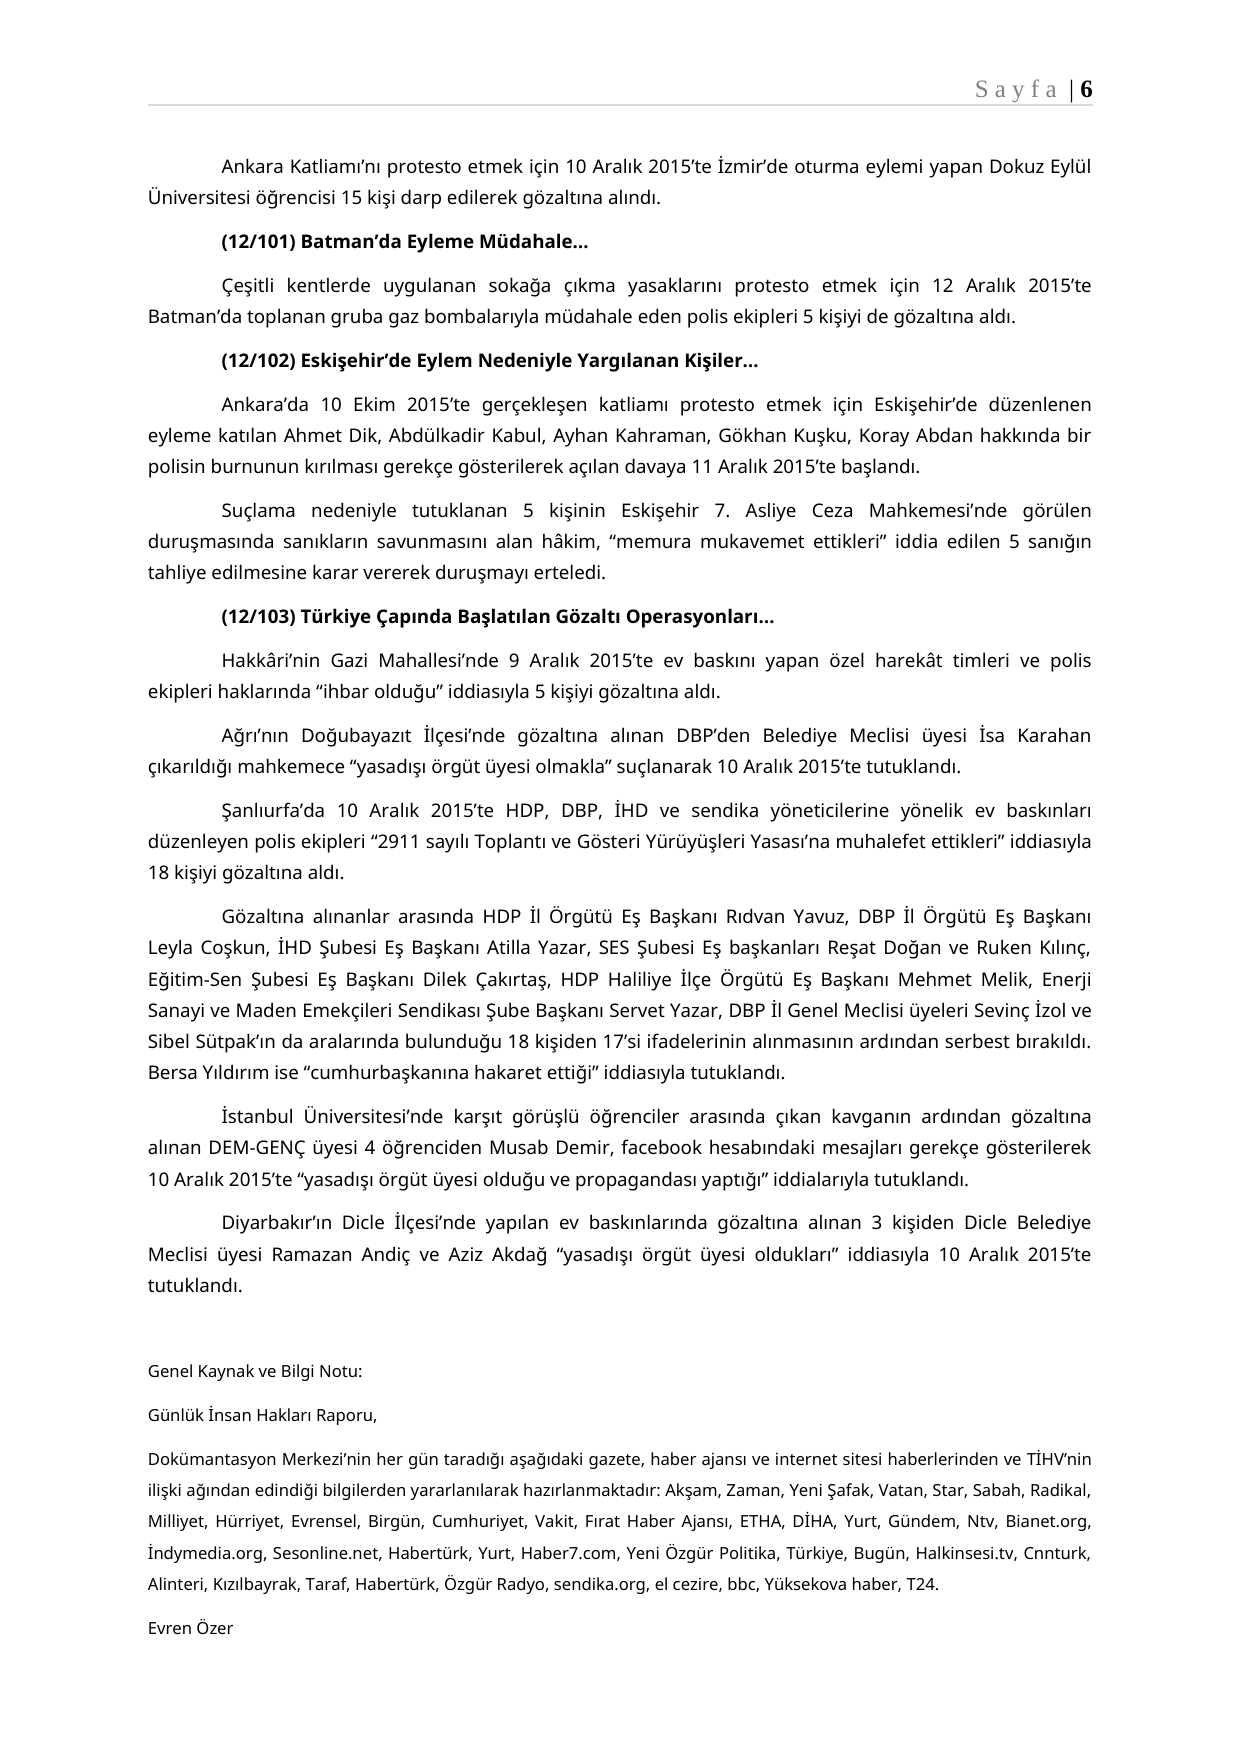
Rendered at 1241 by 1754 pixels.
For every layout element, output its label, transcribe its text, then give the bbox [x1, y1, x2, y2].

text Ankara’da 10 Ekim 2015’te gerçekleşen katliamı protesto etmek için Eskişehir’de düzenlenen eyleme katılan Ahmet Dik, Abdülkadir Kabul, Ayhan Kahraman, Gökhan Kuşku, Koray Abdan hakkında bir polisin burnunun kırılması gerekçe gösterilerek açılan davaya 11 Aralık 2015’te başlandı. [148, 385, 1093, 479]
text (12/103) Türkiye Çapında Başlatılan Gözaltı Operasyonları… [148, 598, 1093, 629]
text İstanbul Üniversitesi’nde karşıt görüşlü öğrenciler arasında çıkan kavganın ardından gözaltına alınan DEM-GENÇ üyesi 4 öğrenciden Musab Demir, facebook hesabındaki mesajları gerekçe gösterilerek 10 Aralık 2015’te “yasadışı örgüt üyesi olduğu ve propagandası yaptığı” iddialarıyla tutuklandı. [148, 1098, 1093, 1191]
text Ağrı’nın Doğubayazıt İlçesi’nde gözaltına alınan DBP’den Belediye Meclisi üyesi İsa Karahan çıkarıldığı mahkemece “yasadışı örgüt üyesi olmakla” suçlanarak 10 Aralık 2015’te tutuklandı. [148, 716, 1093, 779]
text Şanlıurfa’da 10 Aralık 2015’te HDP, DBP, İHD ve sendika yöneticilerine yönelik ev baskınları düzenleyen polis ekipleri “2911 sayılı Toplantı ve Gösteri Yürüyüşleri Yasası’na muhalefet ettikleri” iddiasıyla 18 kişiyi gözaltına aldı. [148, 791, 1093, 885]
text Gözaltına alınanlar arasında HDP İl Örgütü Eş Başkanı Rıdvan Yavuz, DBP İl Örgütü Eş Başkanı Leyla Coşkun, İHD Şubesi Eş Başkanı Atilla Yazar, SES Şubesi Eş başkanları Reşat Doğan ve Ruken Kılınç, Eğitim-Sen Şubesi Eş Başkanı Dilek Çakırtaş, HDP Haliliye İlçe Örgütü Eş Başkanı Mehmet Melik, Enerji Sanayi ve Maden Emekçileri Sendikası Şube Başkanı Servet Yazar, DBP İl Genel Meclisi üyeleri Sevinç İzol ve Sibel Sütpak’ın da aralarında bulunduğu 18 kişiden 17’si ifadelerinin alınmasının ardından serbest bırakıldı. Bersa Yıldırım ise “cumhurbaşkanına hakaret ettiği” iddiasıyla tutuklandı. [148, 898, 1093, 1085]
text Ankara Katliamı’nı protesto etmek için 10 Aralık 2015’te İzmir’de oturma eylemi yapan Dokuz Eylül Üniversitesi öğrencisi 15 kişi darp edilerek gözaltına alındı. [148, 148, 1093, 210]
text Çeşitli kentlerde uygulanan sokağa çıkma yasaklarını protesto etmek için 12 Aralık 2015’te Batman’da toplanan gruba gaz bombalarıyla müdahale eden polis ekipleri 5 kişiyi de gözaltına aldı. [148, 266, 1093, 329]
text Suçlama nedeniyle tutuklanan 5 kişinin Eskişehir 7. Asliye Ceza Mahkemesi’nde görülen duruşmasında sanıkların savunmasını alan hâkim, “memura mukavemet ettikleri” iddia edilen 5 sanığın tahliye edilmesine karar vererek duruşmayı erteledi. [148, 491, 1093, 585]
text Hakkâri’nin Gazi Mahallesi’nde 9 Aralık 2015’te ev baskını yapan özel harekât timleri ve polis ekipleri haklarında “ihbar olduğu” iddiasıyla 5 kişiyi gözaltına aldı. [148, 641, 1093, 704]
text (12/101) Batman’da Eyleme Müdahale… [148, 223, 1093, 254]
text (12/102) Eskişehir’de Eylem Nedeniyle Yargılanan Kişiler… [148, 341, 1093, 373]
text Diyarbakır’ın Dicle İlçesi’nde yapılan ev baskınlarında gözaltına alınan 3 kişiden Dicle Belediye Meclisi üyesi Ramazan Andiç ve Aziz Akdağ “yasadışı örgüt üyesi oldukları” iddiasıyla 10 Aralık 2015’te tutuklandı. [148, 1204, 1093, 1298]
